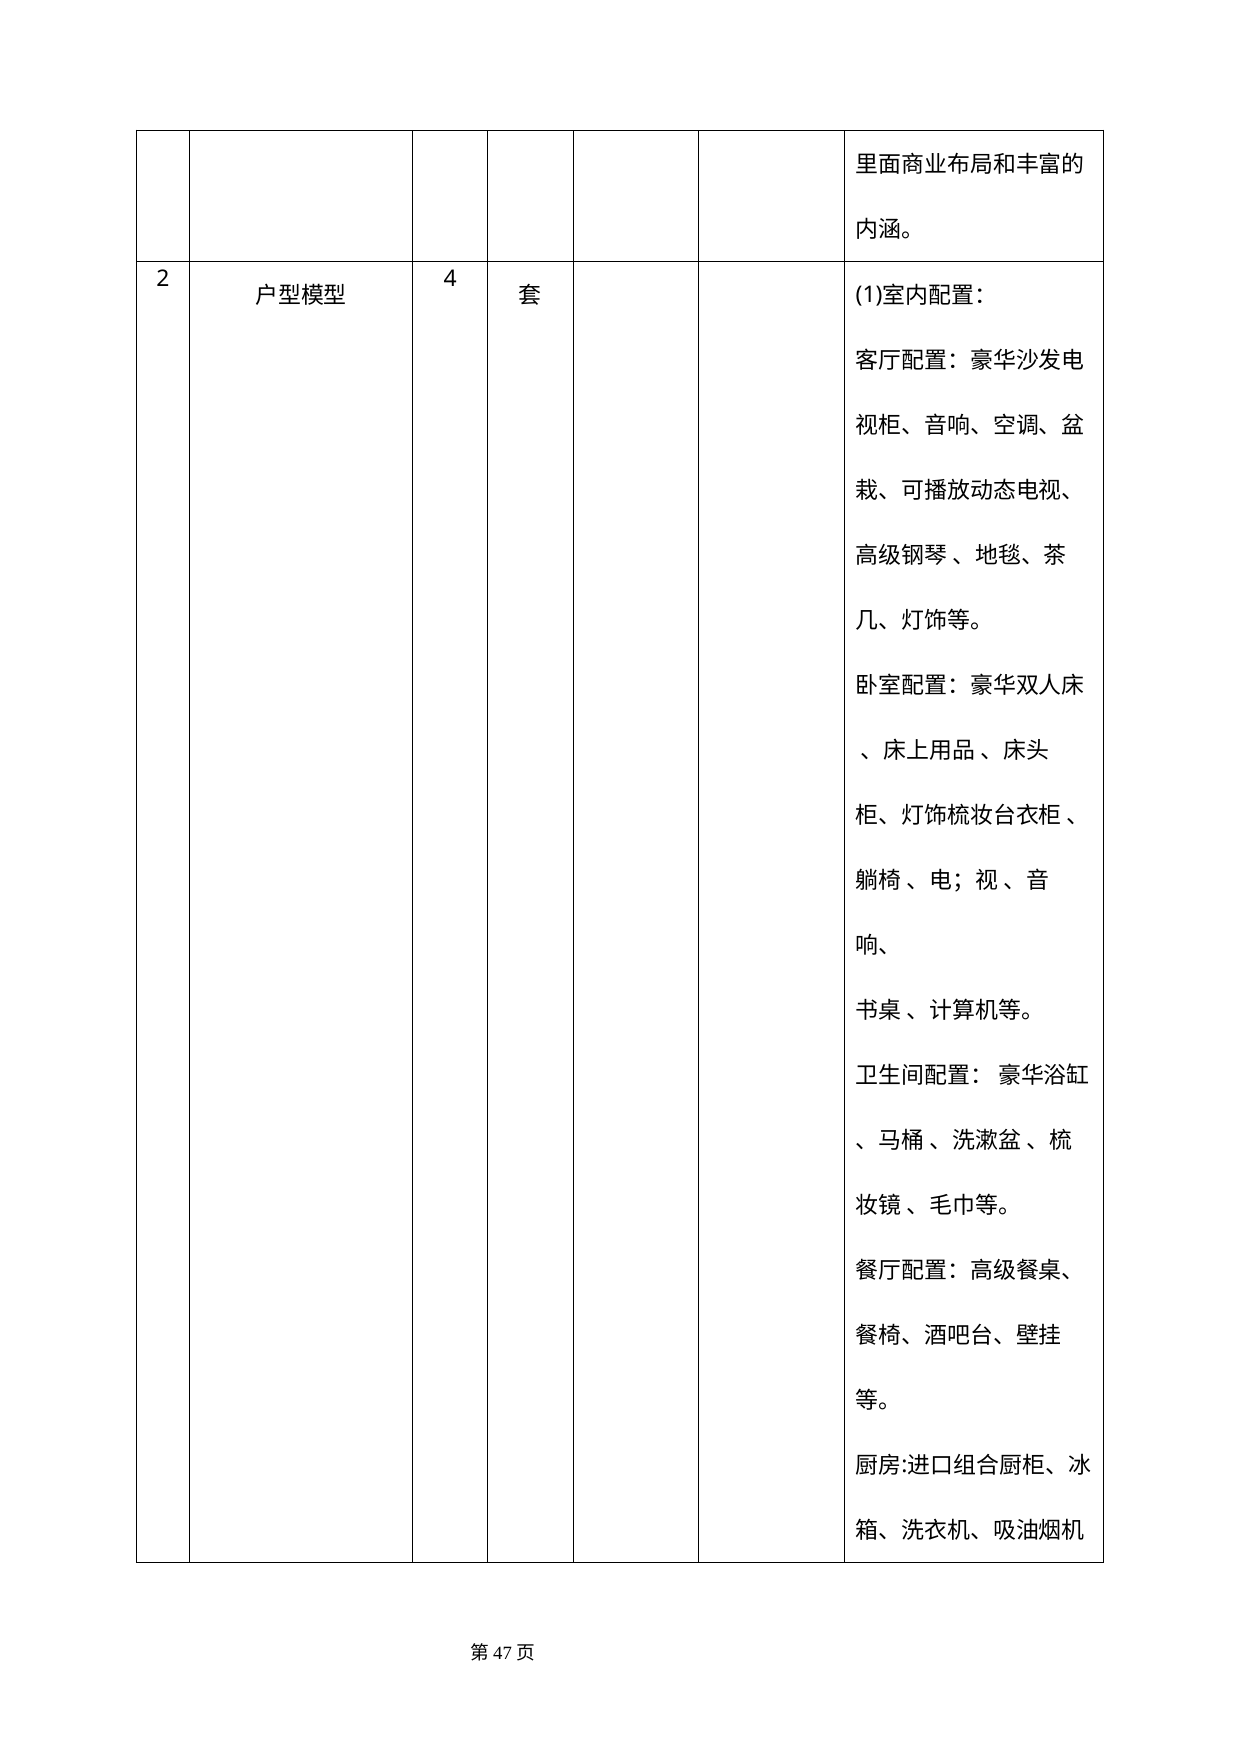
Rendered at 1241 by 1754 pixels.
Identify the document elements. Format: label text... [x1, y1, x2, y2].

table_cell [845, 262, 1103, 1562]
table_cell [845, 131, 1103, 261]
table_cell 户型模型 [190, 262, 412, 1562]
table_cell 4 [413, 262, 487, 1562]
table_cell [574, 262, 698, 1562]
table_cell 2 [137, 262, 189, 1562]
table_cell [699, 262, 844, 1562]
table_cell 套 [488, 262, 573, 1562]
